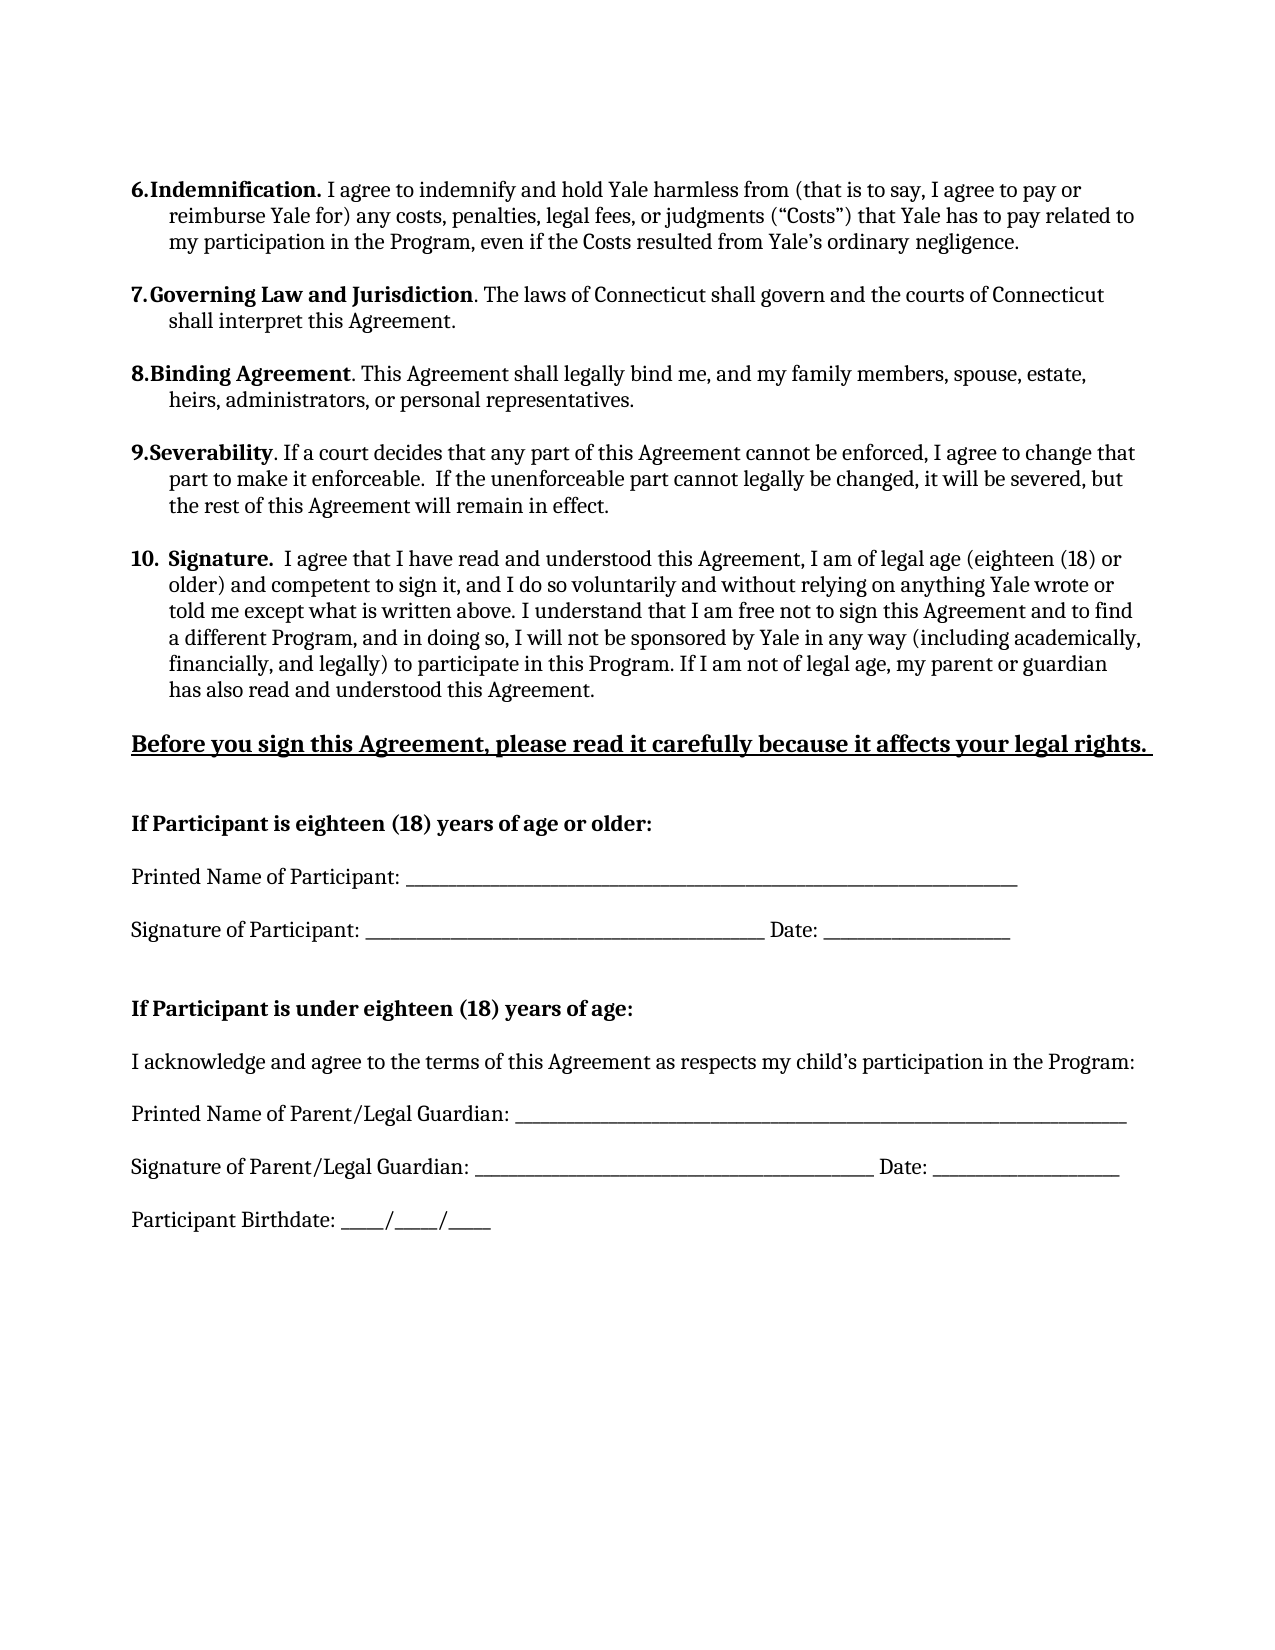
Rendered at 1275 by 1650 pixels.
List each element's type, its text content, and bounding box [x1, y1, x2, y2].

text Signature of Parent/Legal Guardian: _______________________________________________ Date: ______________________ [131, 1154, 1144, 1180]
text Printed Name of Parent/Legal Guardian: ________________________________________________________________________ [131, 1101, 1144, 1127]
list Binding Agreement. This Agreement shall legally bind me, and my family members, spouse, estate, heirs, administrators, or personal representatives. [131, 361, 1144, 413]
text Signature of Participant: _______________________________________________ Date: ______________________ [131, 917, 1144, 943]
text Printed Name of Participant: ________________________________________________________________________ [131, 864, 1144, 890]
text If Participant is under eighteen (18) years of age: [131, 996, 1144, 1022]
text Participant Birthdate: _____/_____/_____ [131, 1207, 1144, 1233]
text Before you sign this Agreement, please read it carefully because it affects your legal rights. [131, 730, 1172, 758]
text I acknowledge and agree to the terms of this Agreement as respects my child’s participation in the Program: [131, 1048, 1144, 1075]
text If Participant is eighteen (18) years of age or older: [131, 811, 1144, 838]
list Severability. If a court decides that any part of this Agreement cannot be enforced, I agree to change that part to make it enforceable. If the unenforceable part cannot legally be changed, it will be severed, but the rest of this Agreement will remain in effect. [131, 440, 1144, 519]
list Signature. I agree that I have read and understood this Agreement, I am of legal age (eighteen (18) or older) and competent to sign it, and I do so voluntarily and without relying on anything Yale wrote or told me except what is written above. I understand that I am free not to sign this Agreement and to find a different Program, and in doing so, I will not be sponsored by Yale in any way (including academically, financially, and legally) to participate in this Program. If I am not of legal age, my parent or guardian has also read and understood this Agreement. [131, 545, 1144, 703]
list Indemnification. I agree to indemnify and hold Yale harmless from (that is to say, I agree to pay or reimburse Yale for) any costs, penalties, legal fees, or judgments (“Costs”) that Yale has to pay related to my participation in the Program, even if the Costs resulted from Yale’s ordinary negligence. [131, 176, 1144, 255]
list Governing Law and Jurisdiction. The laws of Connecticut shall govern and the courts of Connecticut shall interpret this Agreement. [131, 282, 1144, 334]
